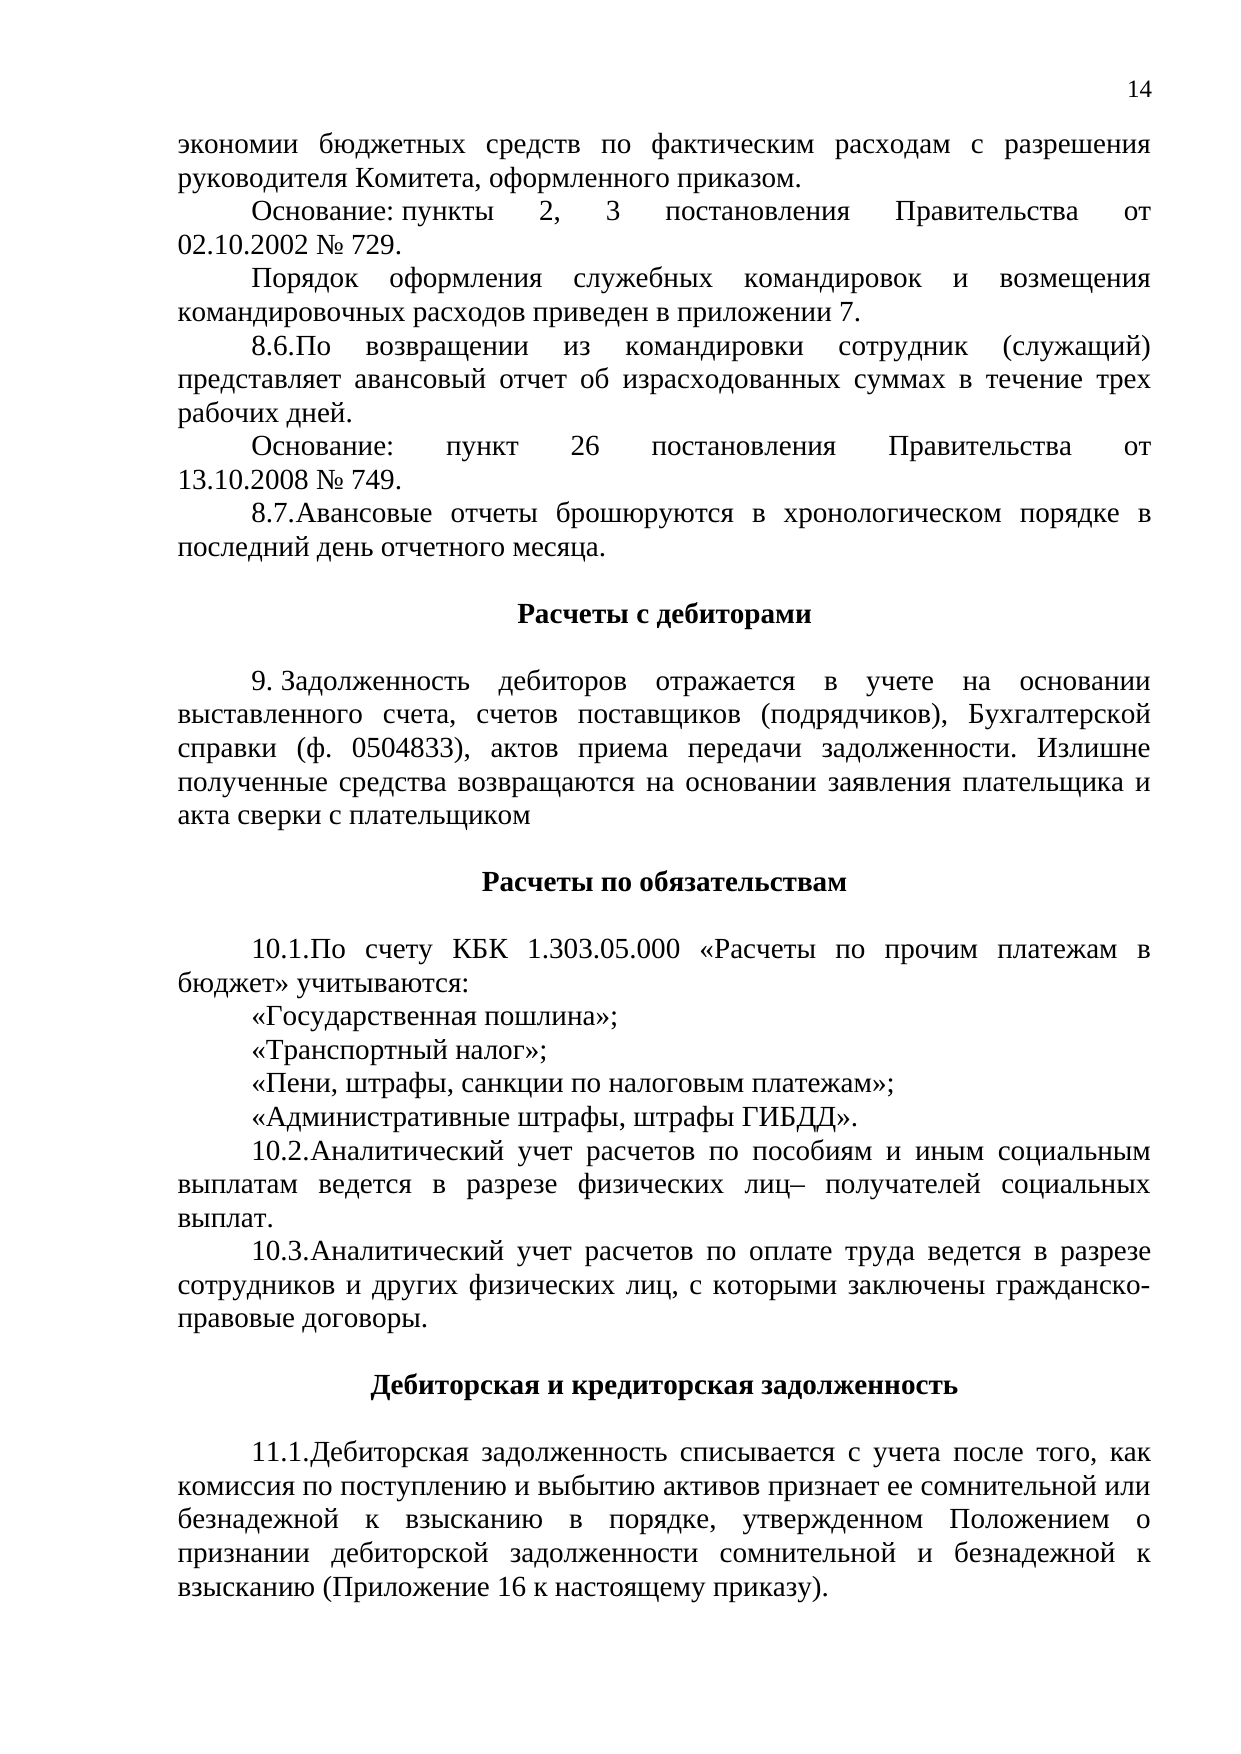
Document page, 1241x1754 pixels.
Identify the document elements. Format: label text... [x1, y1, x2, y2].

text Порядок оформления служебных командировок и возмещения командировочных расходов приведен в приложении 7. [177, 261, 1152, 328]
text Основание: пункты 2, 3 постановления Правительства от 02.10.2002 № 729. [177, 193, 1152, 261]
text «Государственная пошлина»; [177, 998, 1152, 1032]
text Расчеты по обязательствам [177, 864, 1152, 898]
text «Транспортный налог»; [177, 1032, 1152, 1066]
text Дебиторская и кредиторская задолженность [177, 1367, 1152, 1401]
list Задолженность дебиторов отражается в учете на основании выставленного счета, счетов поставщиков (подрядчиков), Бухгалтерской справки (ф. 0504833), актов приема передачи задолженности. Излишне полученные средства возвращаются на основании заявления плательщика и акта сверки с плательщиком [177, 663, 1152, 831]
list Аналитический учет расчетов по пособиям и иным социальным выплатам ведется в разрезе физических лиц– получателей социальных выплат. [177, 1133, 1152, 1233]
list Авансовые отчеты брошюруются в хронологическом порядке в последний день отчетного месяца. [177, 495, 1152, 562]
text Основание: пункт 26 постановления Правительства от 13.10.2008 № 749. [177, 428, 1152, 495]
text Расчеты с дебиторами [177, 596, 1152, 629]
list Дебиторская задолженность списывается с учета после того, как комиссия по поступлению и выбытию активов признает ее сомнительной или безнадежной к взысканию в порядке, утвержденном Положением о признании дебиторской задолженности сомнительной и безнадежной к взысканию (Приложение 16 к настоящему приказу). [177, 1434, 1152, 1602]
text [177, 126, 1152, 193]
text «Пени, штрафы, санкции по налоговым платежам»; [177, 1066, 1152, 1099]
list Аналитический учет расчетов по оплате труда ведется в разрезе сотрудников и других физических лиц, с которыми заключены гражданско-правовые договоры. [177, 1233, 1152, 1334]
list По возвращении из командировки сотрудник (служащий) представляет авансовый отчет об израсходованных суммах в течение трех рабочих дней. [177, 328, 1152, 428]
list По счету КБК 1.303.05.000 «Расчеты по прочим платежам в бюджет» учитываются: [177, 931, 1152, 998]
text «Административные штрафы, штрафы ГИБДД». [177, 1099, 1152, 1133]
